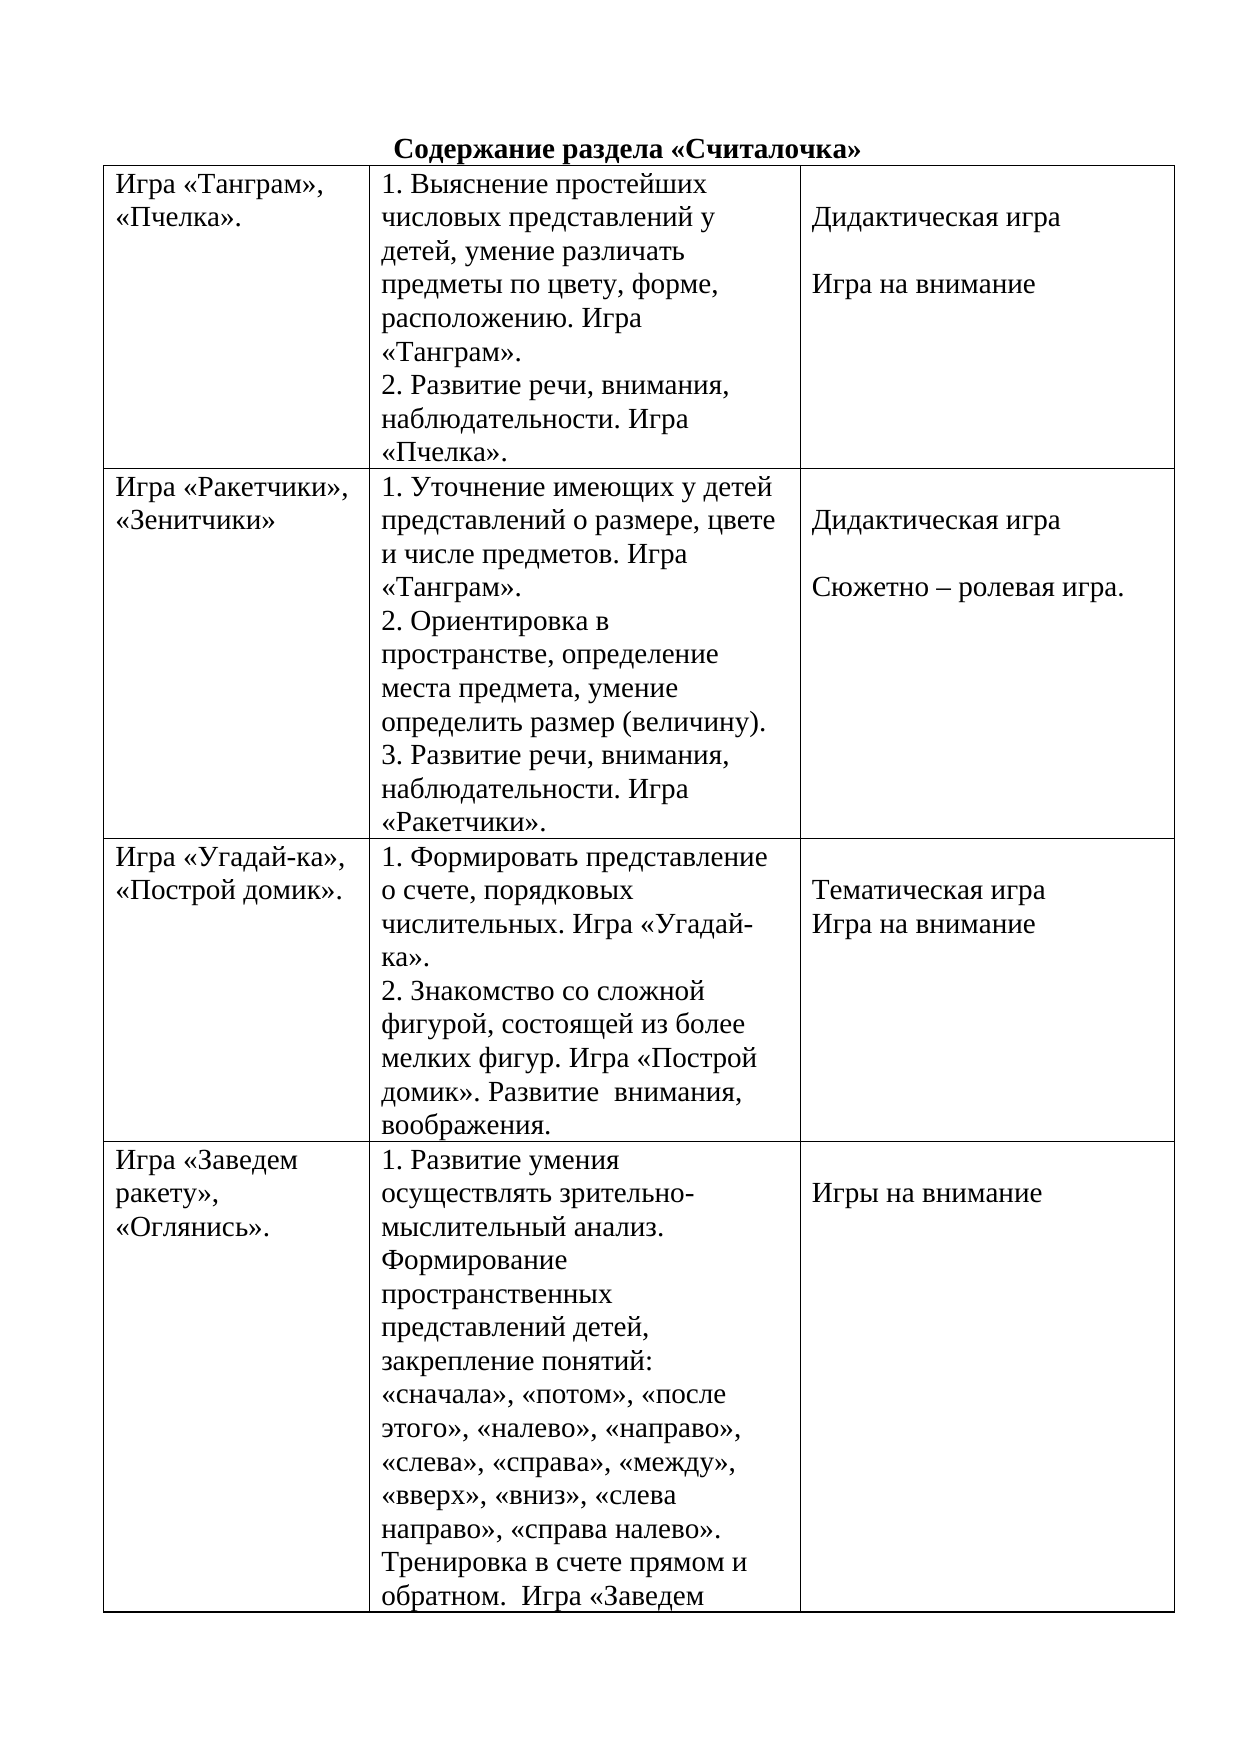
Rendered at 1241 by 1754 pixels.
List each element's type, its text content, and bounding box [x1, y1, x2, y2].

table_cell Игра «Угадай-ка», «Построй домик». [104, 839, 369, 1141]
table_cell 1. Формировать представление о счете, порядковых числительных. Игра «Угадай-ка». 2. Знакомство со сложной фигурой, состоящей из более мелких фигур. Игра «Построй домик». Развитие внимания, воображения. [370, 839, 800, 1141]
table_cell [370, 1142, 800, 1611]
table_header Дидактическая игра Игра на внимание [801, 166, 1174, 468]
table_cell Игры на внимание [801, 1142, 1174, 1611]
table_cell 1. Уточнение имеющих у детей представлений о размере, цвете и числе предметов. Игра «Танграм». 2. Ориентировка в пространстве, определение места предмета, умение определить размер (величину). 3. Развитие речи, внимания, наблюдательности. Игра «Ракетчики». [370, 469, 800, 838]
table_cell Игра «Ракетчики», «Зенитчики» [104, 469, 369, 838]
table_header Игра «Танграм», «Пчелка». [104, 166, 369, 468]
text Содержание раздела «Считалочка» [103, 118, 1152, 165]
table_cell Тематическая игра Игра на внимание [801, 839, 1174, 1141]
table_cell Дидактическая игра Сюжетно – ролевая игра. [801, 469, 1174, 838]
table_header 1. Выяснение простейших числовых представлений у детей, умение различать предметы по цвету, форме, расположению. Игра «Танграм». 2. Развитие речи, внимания, наблюдательности. Игра «Пчелка». [370, 166, 800, 468]
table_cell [104, 1142, 369, 1611]
